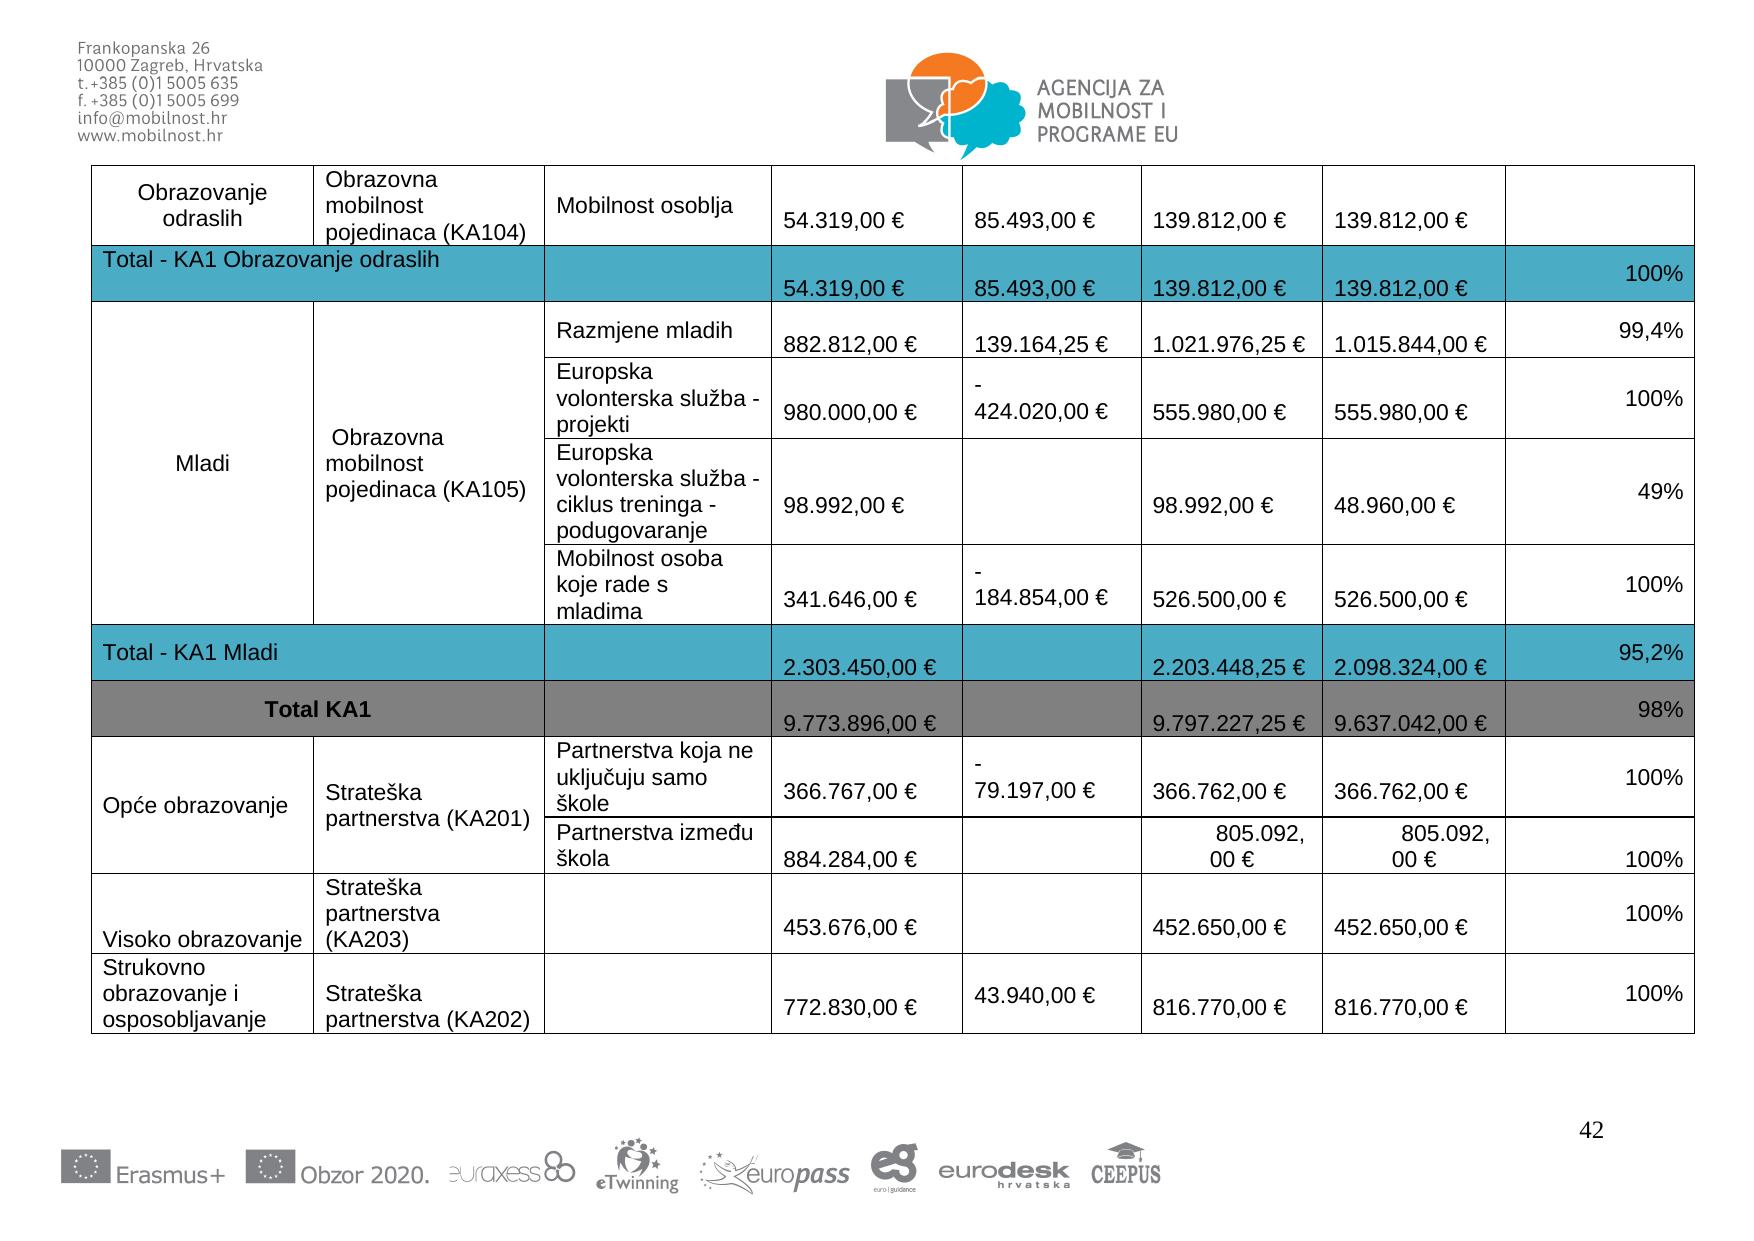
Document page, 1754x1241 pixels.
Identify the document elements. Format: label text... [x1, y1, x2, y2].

table_cell [545, 874, 771, 953]
table_cell Strateška partnerstva (KA201) [314, 737, 544, 872]
table_cell Partnerstva koja ne uključuju samo škole [545, 737, 771, 816]
table_cell 341.646,00 € [772, 545, 962, 624]
table_cell 9.637.042,00 € [1323, 681, 1505, 736]
table_cell 100% [1506, 737, 1694, 816]
table_cell Total KA1 [92, 681, 544, 736]
table_cell 555.980,00 € [1142, 358, 1322, 437]
table_cell [963, 625, 1141, 680]
table_cell Mobilnost osoblja [545, 166, 771, 245]
table_cell Strukovno obrazovanje i osposobljavanje [92, 954, 313, 1033]
table_cell [963, 681, 1141, 736]
table_cell - 184.854,00 € [963, 545, 1141, 624]
table_cell Mobilnost osoba koje rade s mladima [545, 545, 771, 624]
table_cell 805.092,00 € [1142, 818, 1322, 872]
table_cell Opće obrazovanje [92, 737, 313, 872]
table_cell 9.773.896,00 € [772, 681, 962, 736]
table_cell 48.960,00 € [1323, 439, 1505, 544]
table_cell 98.992,00 € [1142, 439, 1322, 544]
table_cell 452.650,00 € [1142, 874, 1322, 953]
table_cell 100% [1506, 954, 1694, 1033]
table_cell 2.303.450,00 € [772, 625, 962, 680]
table_cell Europska volonterska služba - projekti [545, 358, 771, 437]
table_cell 366.762,00 € [1323, 737, 1505, 816]
table_cell 85.493,00 € [963, 246, 1141, 301]
table_cell 100% [1506, 358, 1694, 437]
table_cell Europska volonterska služba - ciklus treninga - podugovaranje [545, 439, 771, 544]
table_cell 882.812,00 € [772, 302, 962, 357]
picture [60, 1123, 1162, 1199]
table_cell [545, 954, 771, 1033]
table_cell Visoko obrazovanje [92, 874, 313, 953]
table_cell 526.500,00 € [1323, 545, 1505, 624]
table_cell Mladi [92, 302, 313, 624]
table_cell Strateška partnerstva (KA202) [314, 954, 544, 1033]
table_cell 1.021.976,25 € [1142, 302, 1322, 357]
table_cell 366.767,00 € [772, 737, 962, 816]
table_cell 772.830,00 € [772, 954, 962, 1033]
table_cell 2.098.324,00 € [1323, 625, 1505, 680]
table_cell 526.500,00 € [1142, 545, 1322, 624]
table_cell 95,2% [1506, 625, 1694, 680]
table_cell [963, 439, 1141, 544]
table_cell 98% [1506, 681, 1694, 736]
table_cell 100% [1506, 874, 1694, 953]
table_cell Strateška partnerstva (KA203) [314, 874, 544, 953]
table_cell 49% [1506, 439, 1694, 544]
table_cell 43.940,00 € [963, 954, 1141, 1033]
table_cell Obrazovna mobilnost pojedinaca (KA104) [314, 166, 544, 245]
table_cell [545, 246, 771, 301]
table_cell 2.203.448,25 € [1142, 625, 1322, 680]
table_cell 816.770,00 € [1142, 954, 1322, 1033]
table_cell [1506, 166, 1694, 245]
table_cell 54.319,00 € [772, 166, 962, 245]
table_cell 884.284,00 € [772, 818, 962, 872]
table_cell 99,4% [1506, 302, 1694, 357]
table_cell 100% [1506, 818, 1694, 872]
table_cell - 424.020,00 € [963, 358, 1141, 437]
table_cell [545, 681, 771, 736]
table_cell 805.092,00 € [1323, 818, 1505, 872]
table_cell 100% [1506, 545, 1694, 624]
table_cell 139.164,25 € [963, 302, 1141, 357]
table_cell 139.812,00 € [1142, 166, 1322, 245]
table_cell Partnerstva između škola [545, 818, 771, 872]
table_cell Razmjene mladih [545, 302, 771, 357]
table_cell Obrazovna mobilnost pojedinaca (KA105) [314, 302, 544, 624]
table_cell 453.676,00 € [772, 874, 962, 953]
table_cell - 79.197,00 € [963, 737, 1141, 816]
table_cell 555.980,00 € [1323, 358, 1505, 437]
table_cell Obrazovanje odraslih [92, 166, 313, 245]
table_cell 139.812,00 € [1323, 246, 1505, 301]
table_cell 139.812,00 € [1323, 166, 1505, 245]
table_cell 9.797.227,25 € [1142, 681, 1322, 736]
table_cell 54.319,00 € [772, 246, 962, 301]
table_cell 139.812,00 € [1142, 246, 1322, 301]
table_cell 366.762,00 € [1142, 737, 1322, 816]
table_cell Total - KA1 Obrazovanje odraslih [92, 246, 544, 301]
table_cell 816.770,00 € [1323, 954, 1505, 1033]
table_cell [963, 818, 1141, 872]
table_cell 1.015.844,00 € [1323, 302, 1505, 357]
table_cell 98.992,00 € [772, 439, 962, 544]
table_cell 980.000,00 € [772, 358, 962, 437]
table_cell [963, 874, 1141, 953]
picture [77, 34, 1178, 165]
table_cell [545, 625, 771, 680]
table_cell 452.650,00 € [1323, 874, 1505, 953]
table_cell 85.493,00 € [963, 166, 1141, 245]
table_cell 100% [1506, 246, 1694, 301]
table_cell Total - KA1 Mladi [92, 625, 544, 680]
